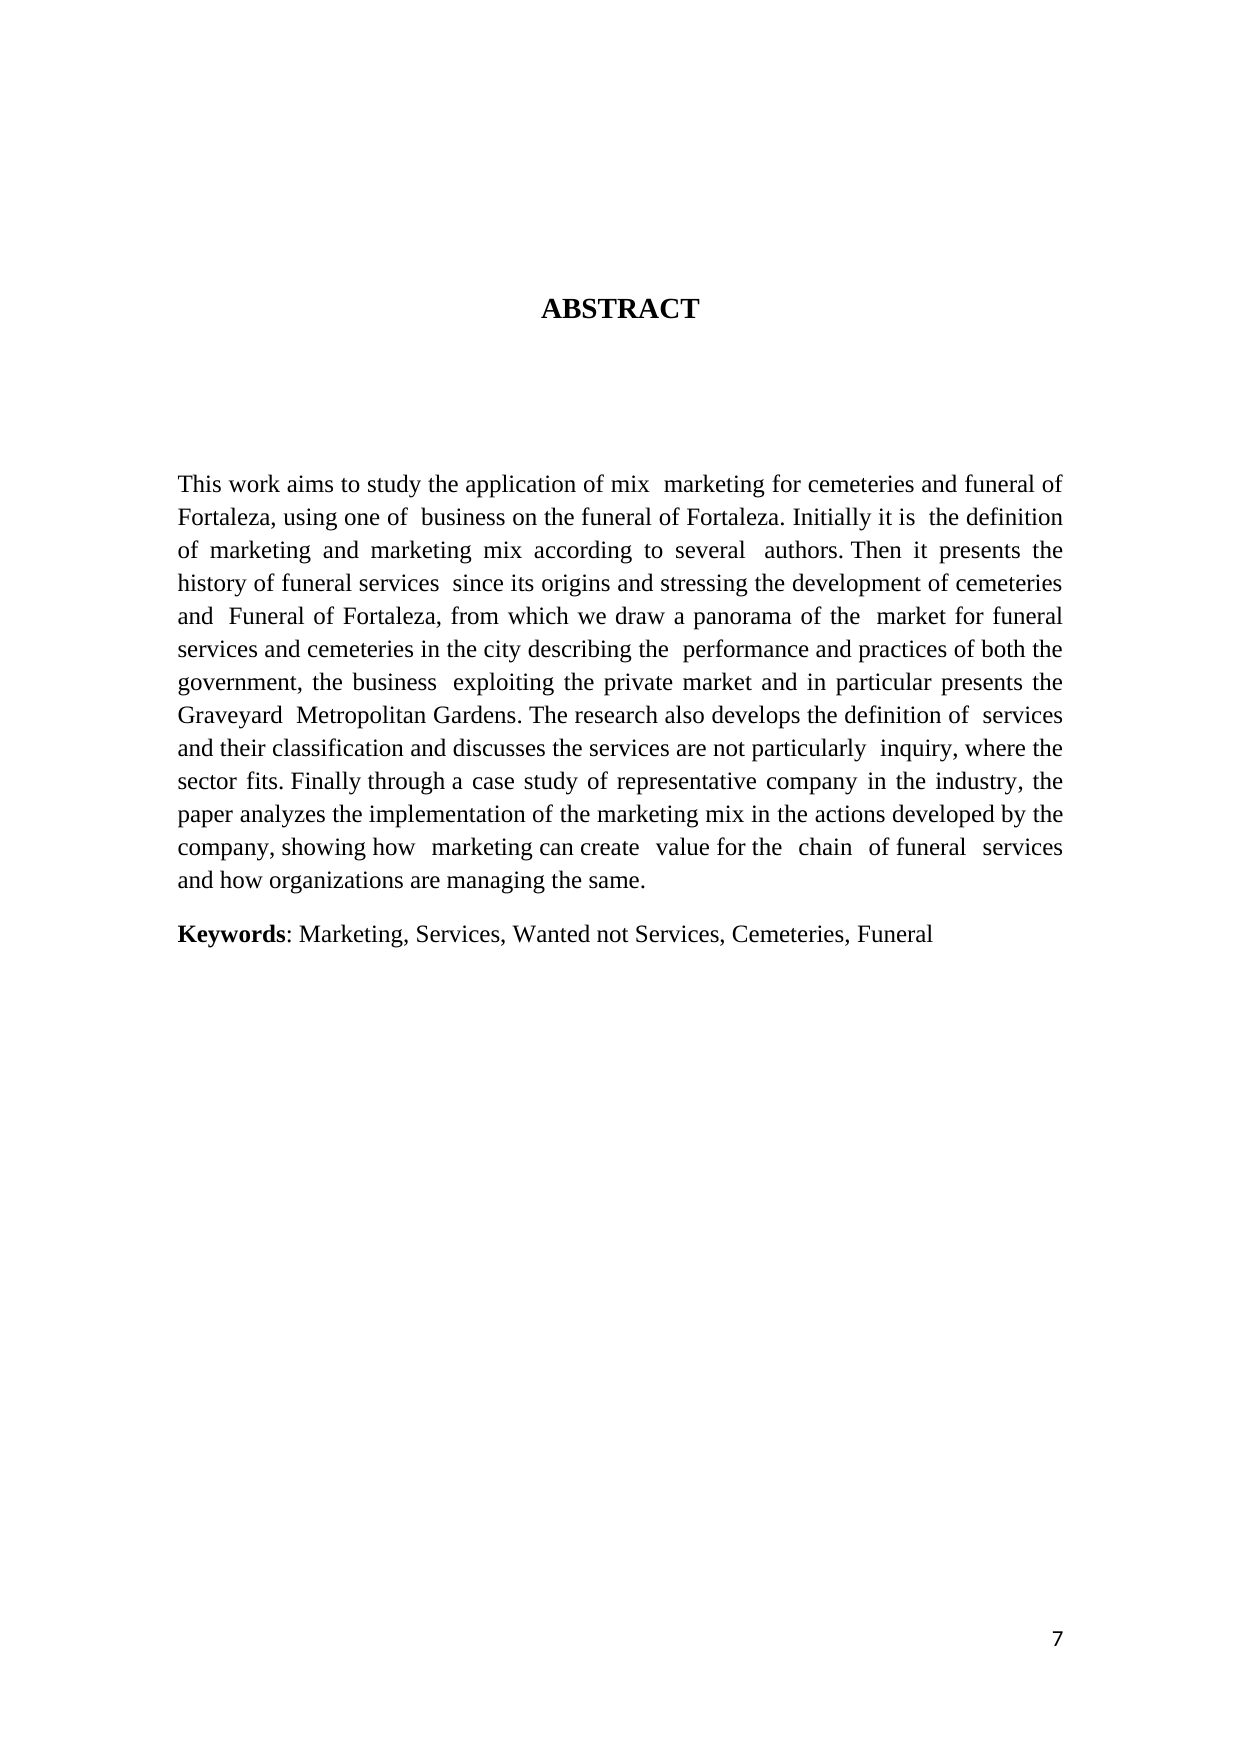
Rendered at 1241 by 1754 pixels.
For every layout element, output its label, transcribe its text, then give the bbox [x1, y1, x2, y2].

text ABSTRACT [177, 291, 1063, 324]
text This work aims to study the application of mix marketing for cemeteries and funeral of Fortaleza, using one of business on the funeral of Fortaleza. Initially it is the definition of marketing and marketing mix according to several authors. Then it presents the history of funeral services since its origins and stressing the development of cemeteries and Funeral of Fortaleza, from which we draw a panorama of the market for funeral services and cemeteries in the city describing the performance and practices of both the government, the business exploiting the private market and in particular presents the Graveyard Metropolitan Gardens. The research also develops the definition of services and their classification and discusses the services are not particularly inquiry, where the sector fits. Finally through a case study of representative company in the industry, the paper analyzes the implementation of the marketing mix in the actions developed by the company, showing how marketing can create value for the chain of funeral services and how organizations are managing the same. [177, 469, 1063, 634]
text Keywords: Marketing, Services, Wanted not Services, Cemeteries, Funeral [857, 919, 1063, 948]
text This work aims to study the application of mix marketing for cemeteries and funeral of Fortaleza, using one of business on the funeral of Fortaleza. Initially it is the definition of marketing and marketing mix according to several authors. Then it presents the history of funeral services since its origins and stressing the development of cemeteries and Funeral of Fortaleza, from which we draw a panorama of the market for funeral services and cemeteries in the city describing the performance and practices of both the government, the business exploiting the private market and in particular presents the Graveyard Metropolitan Gardens. The research also develops the definition of services and their classification and discusses the services are not particularly inquiry, where the sector fits. Finally through a case study of representative company in the industry, the paper analyzes the implementation of the marketing mix in the actions developed by the company, showing how marketing can create value for the chain of funeral services and how organizations are managing the same. [177, 696, 1063, 894]
